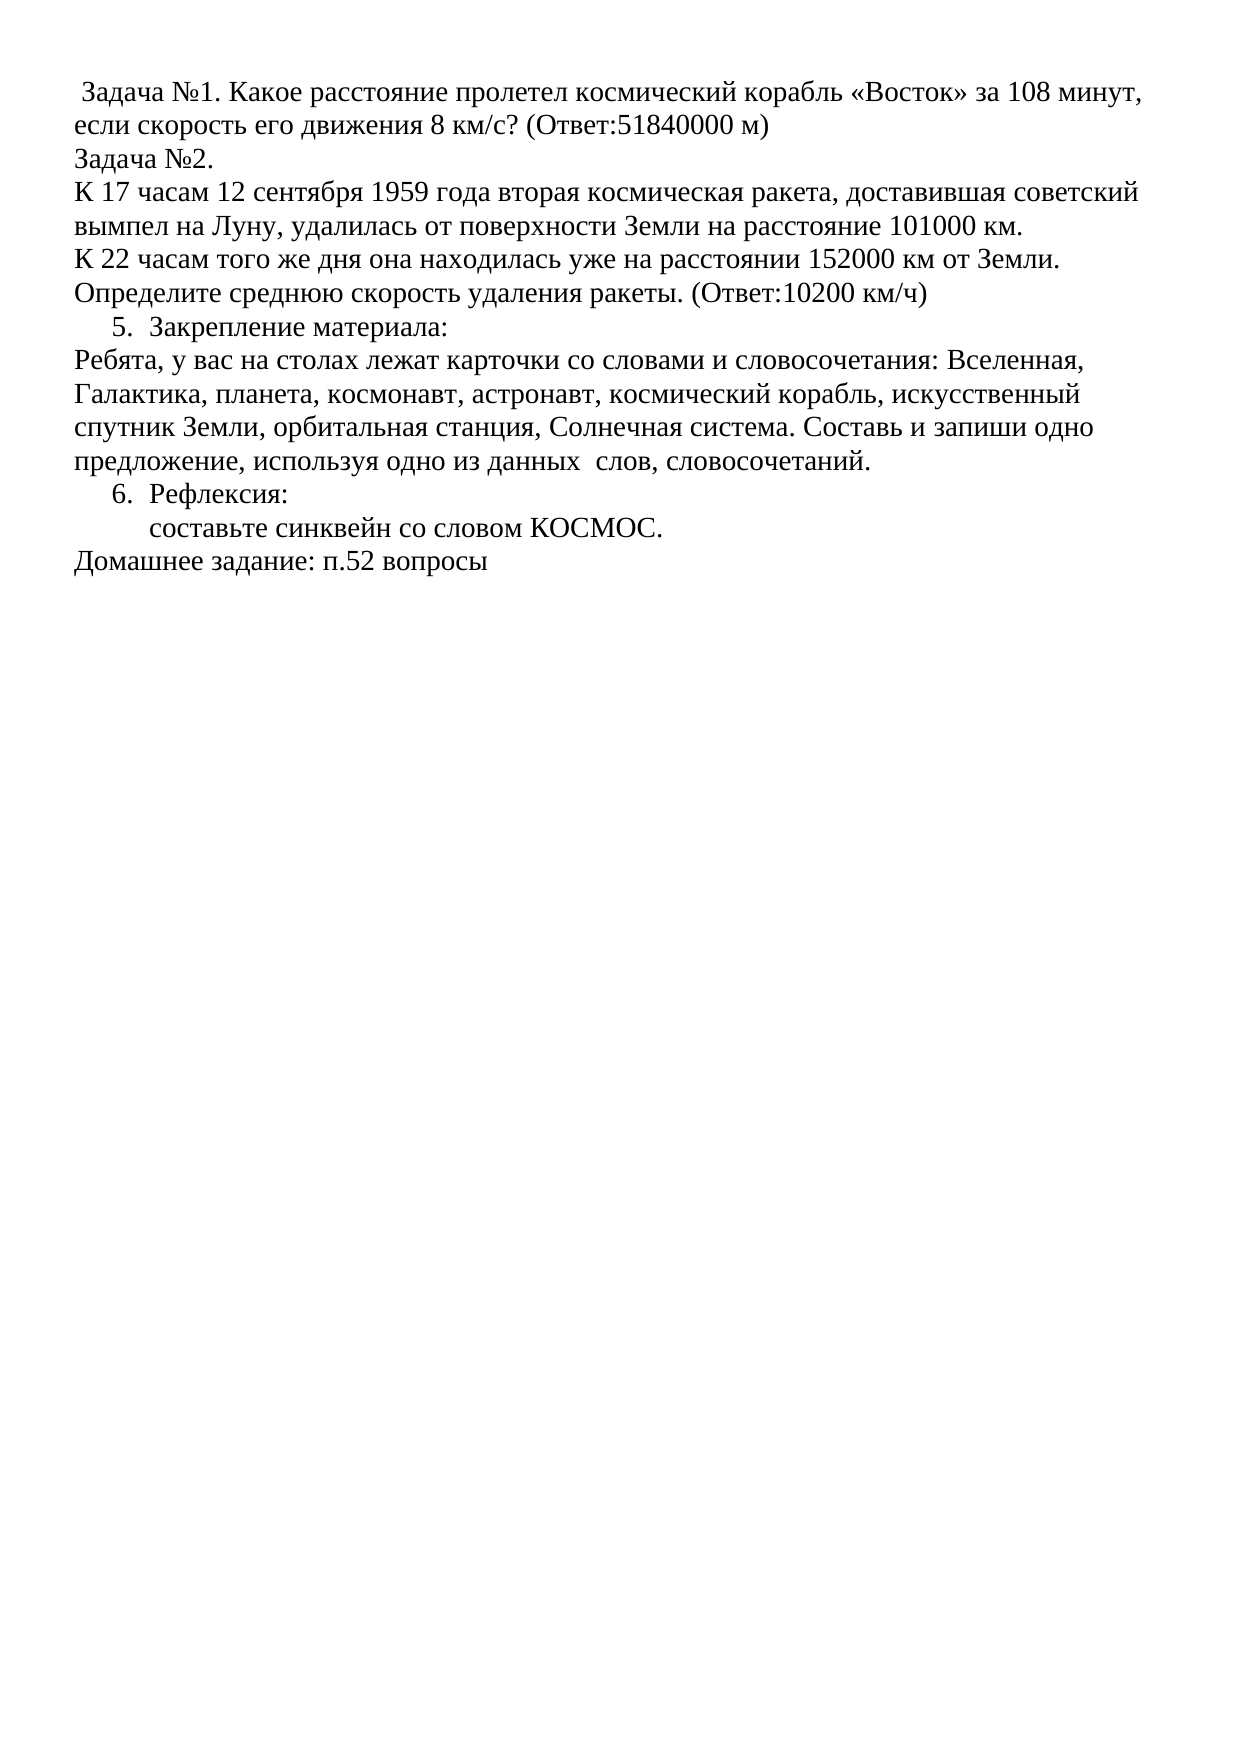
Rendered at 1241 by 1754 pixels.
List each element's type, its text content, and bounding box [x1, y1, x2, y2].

list Рефлексия: [111, 476, 1152, 510]
text Домашнее задание: п.52 вопросы [74, 543, 1152, 577]
text Ребята, у вас на столах лежат карточки со словами и словосочетания: Вселенная, Галактика, планета, космонавт, астронавт, космический корабль, искусственный спутник Земли, орбитальная станция, Солнечная система. Составь и запиши одно предложение, используя одно из данных слов, словосочетаний. [74, 342, 1152, 476]
list составьте синквейн со словом КОСМОС. [149, 510, 1152, 543]
list Закрепление материала: [111, 309, 1152, 342]
text Задача №1. Какое расстояние пролетел космический корабль «Восток» за 108 минут, если скорость его движения 8 км/с? (Ответ:51840000 м) Задача №2. К 17 часам 12 сентября 1959 года вторая космическая ракета, доставившая советский вымпел на Луну, удалилась от поверхности Земли на расстояние 101000 км. К 22 часам того же дня она находилась уже на расстоянии 152000 км от Земли. Определите среднюю скорость удаления ракеты. (Ответ:10200 км/ч) [74, 74, 1152, 309]
